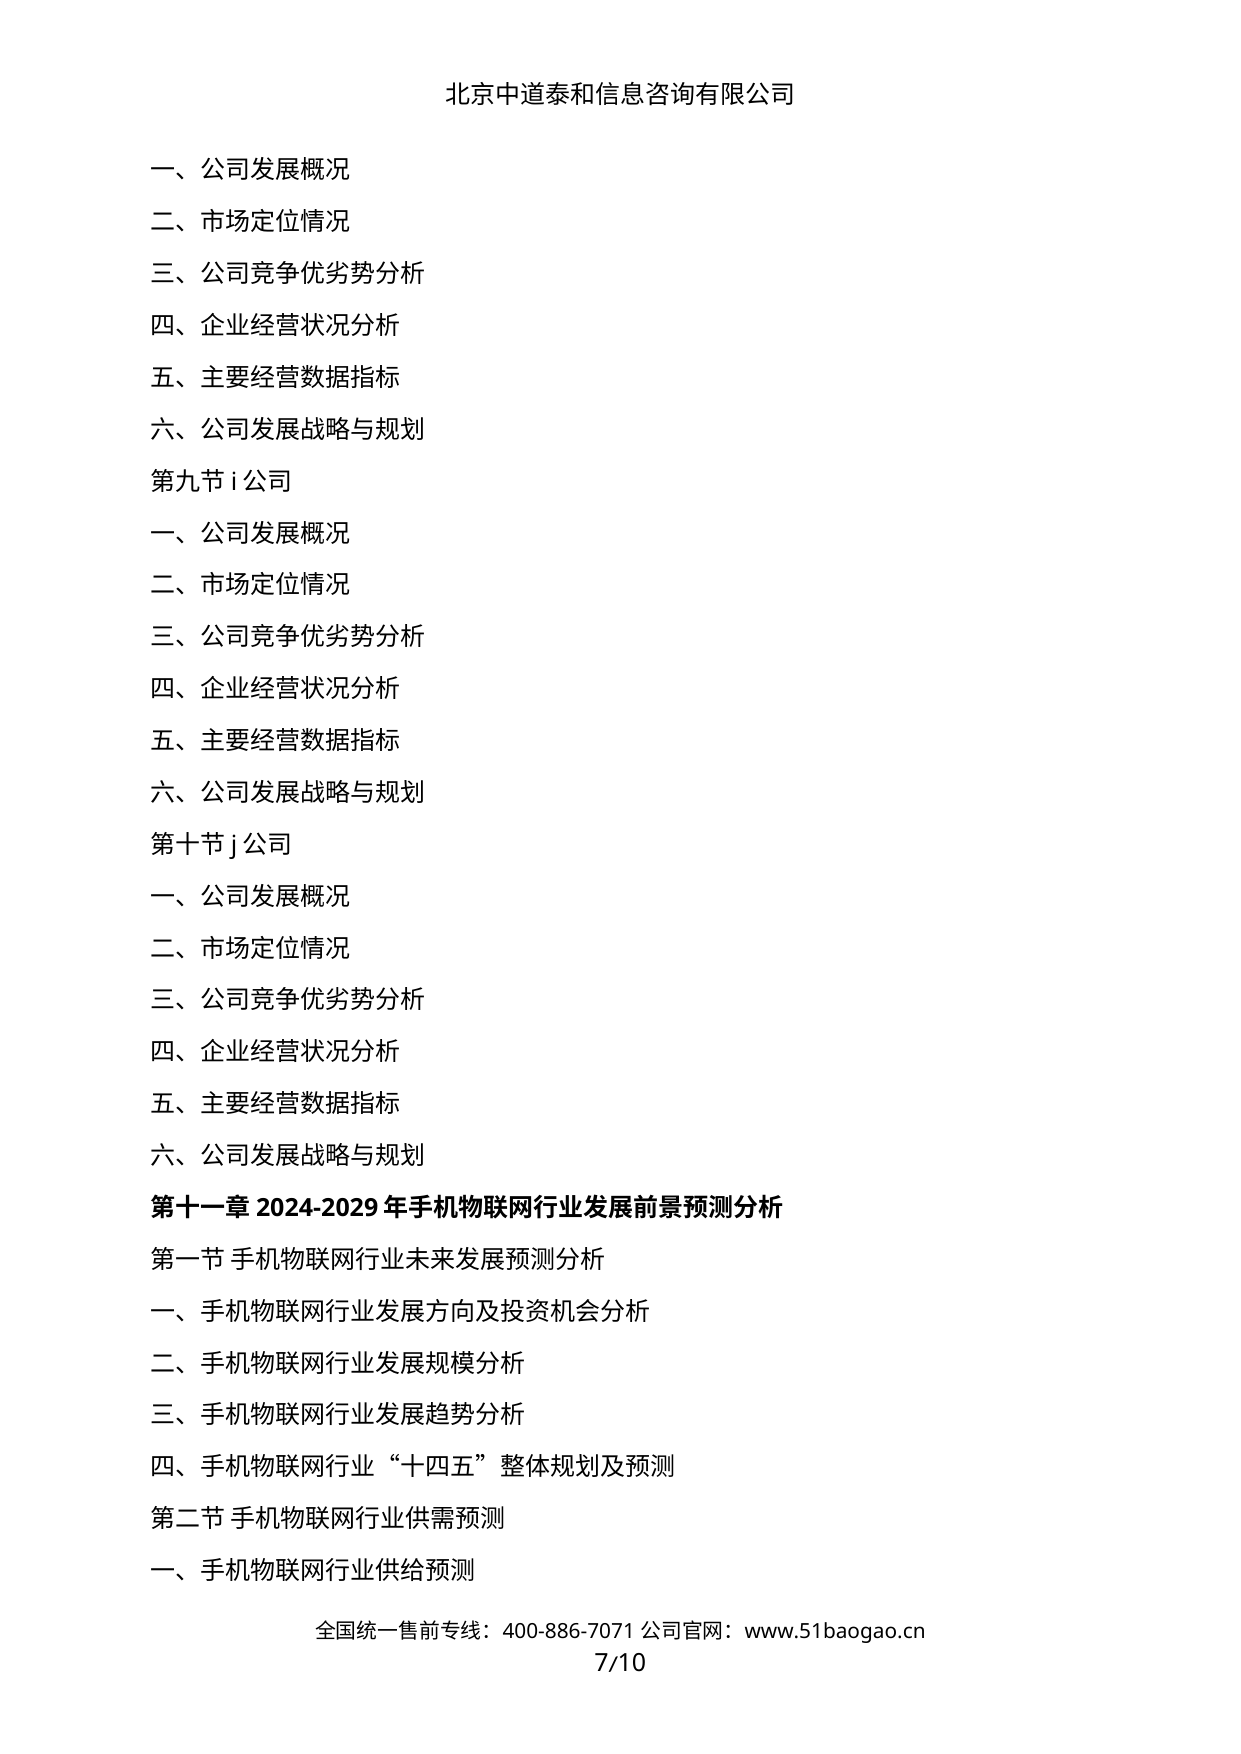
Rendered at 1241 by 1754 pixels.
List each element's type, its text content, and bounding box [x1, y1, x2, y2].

text 一、公司发展概况 [150, 513, 1090, 549]
text 五、主要经营数据指标 [150, 1084, 1090, 1120]
text 六、公司发展战略与规划 [150, 1136, 1090, 1172]
text 二、市场定位情况 [150, 928, 1090, 964]
text 二、手机物联网行业发展规模分析 [150, 1343, 1090, 1379]
text 三、公司竞争优劣势分析 [150, 980, 1090, 1016]
text 三、公司竞争优劣势分析 [150, 254, 1090, 290]
text 第十节 j公司 [150, 824, 1090, 861]
text 五、主要经营数据指标 [150, 357, 1090, 394]
text 一、手机物联网行业供给预测 [150, 1551, 1090, 1587]
text 一、手机物联网行业发展方向及投资机会分析 [150, 1291, 1090, 1327]
text 四、手机物联网行业“十四五”整体规划及预测 [150, 1447, 1090, 1483]
text 六、公司发展战略与规划 [150, 409, 1090, 446]
text 四、企业经营状况分析 [150, 1032, 1090, 1068]
text 第九节 i公司 [150, 461, 1090, 497]
text 五、主要经营数据指标 [150, 721, 1090, 757]
text 四、企业经营状况分析 [150, 669, 1090, 705]
text 一、公司发展概况 [150, 150, 1090, 186]
text 一、公司发展概况 [150, 876, 1090, 912]
text 第一节 手机物联网行业未来发展预测分析 [150, 1239, 1090, 1276]
text 六、公司发展战略与规划 [150, 772, 1090, 809]
text 三、手机物联网行业发展趋势分析 [150, 1395, 1090, 1431]
text 四、企业经营状况分析 [150, 306, 1090, 342]
text 二、市场定位情况 [150, 565, 1090, 601]
text 第二节 手机物联网行业供需预测 [150, 1499, 1090, 1535]
text 三、公司竞争优劣势分析 [150, 617, 1090, 653]
text 第十一章 2024-2029年手机物联网行业发展前景预测分析 [150, 1187, 1090, 1224]
text 二、市场定位情况 [150, 202, 1090, 238]
